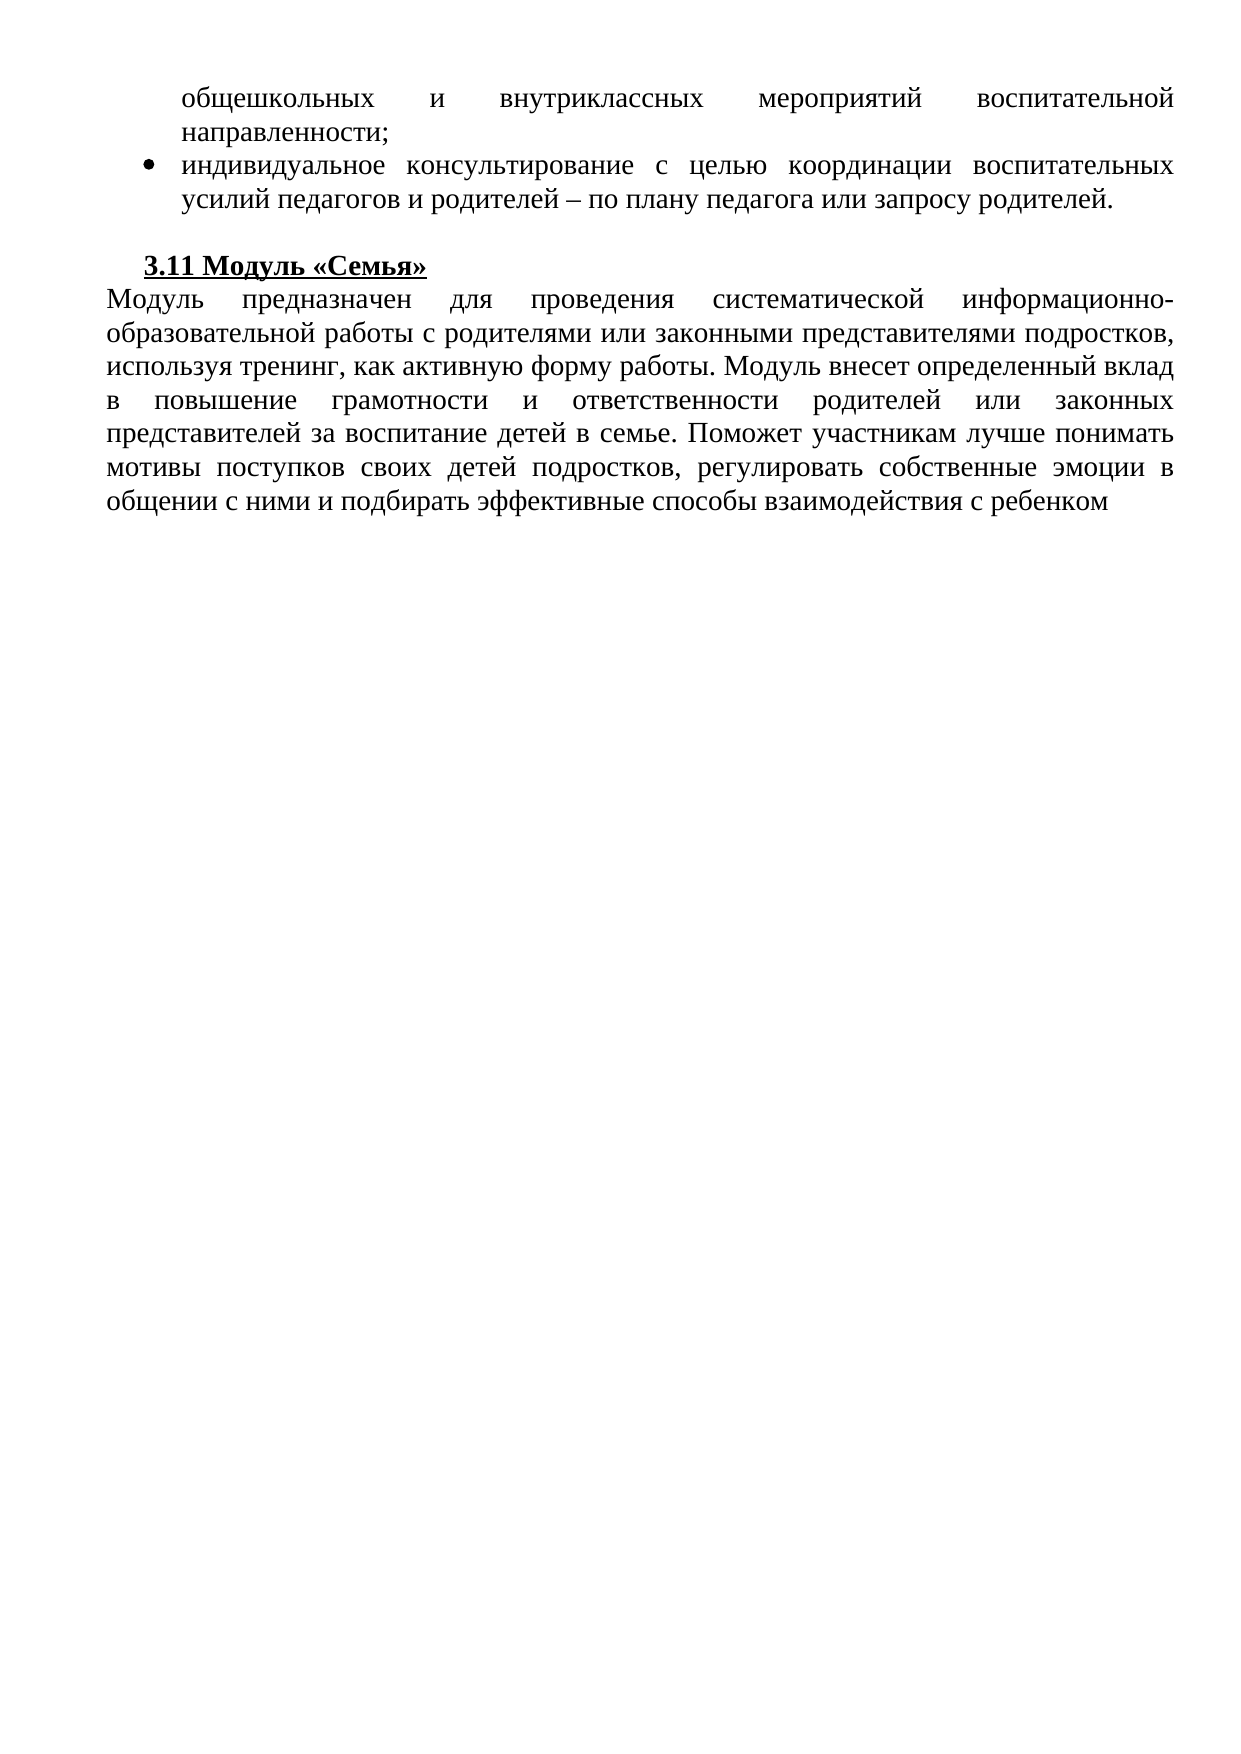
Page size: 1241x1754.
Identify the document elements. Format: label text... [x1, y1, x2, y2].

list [144, 80, 1175, 147]
list индивидуальное консультирование c целью координации воспитательных усилий педагогов и родителей – по плану педагога или запросу родителей. [144, 147, 1175, 214]
text Модуль предназначен для проведения систематической информационно-образовательной работы с родителями или законными представителями подростков, используя тренинг, как активную форму работы. Модуль внесет определенный вклад в повышение грамотности и ответственности родителей или законных представителей за воспитание детей в семье. Поможет участникам лучше понимать мотивы поступков своих детей подростков, регулировать собственные эмоции в общении с ними и подбирать эффективные способы взаимодействия с ребенком [106, 281, 1175, 516]
text 3.11 Модуль «Семья» [144, 248, 1175, 281]
